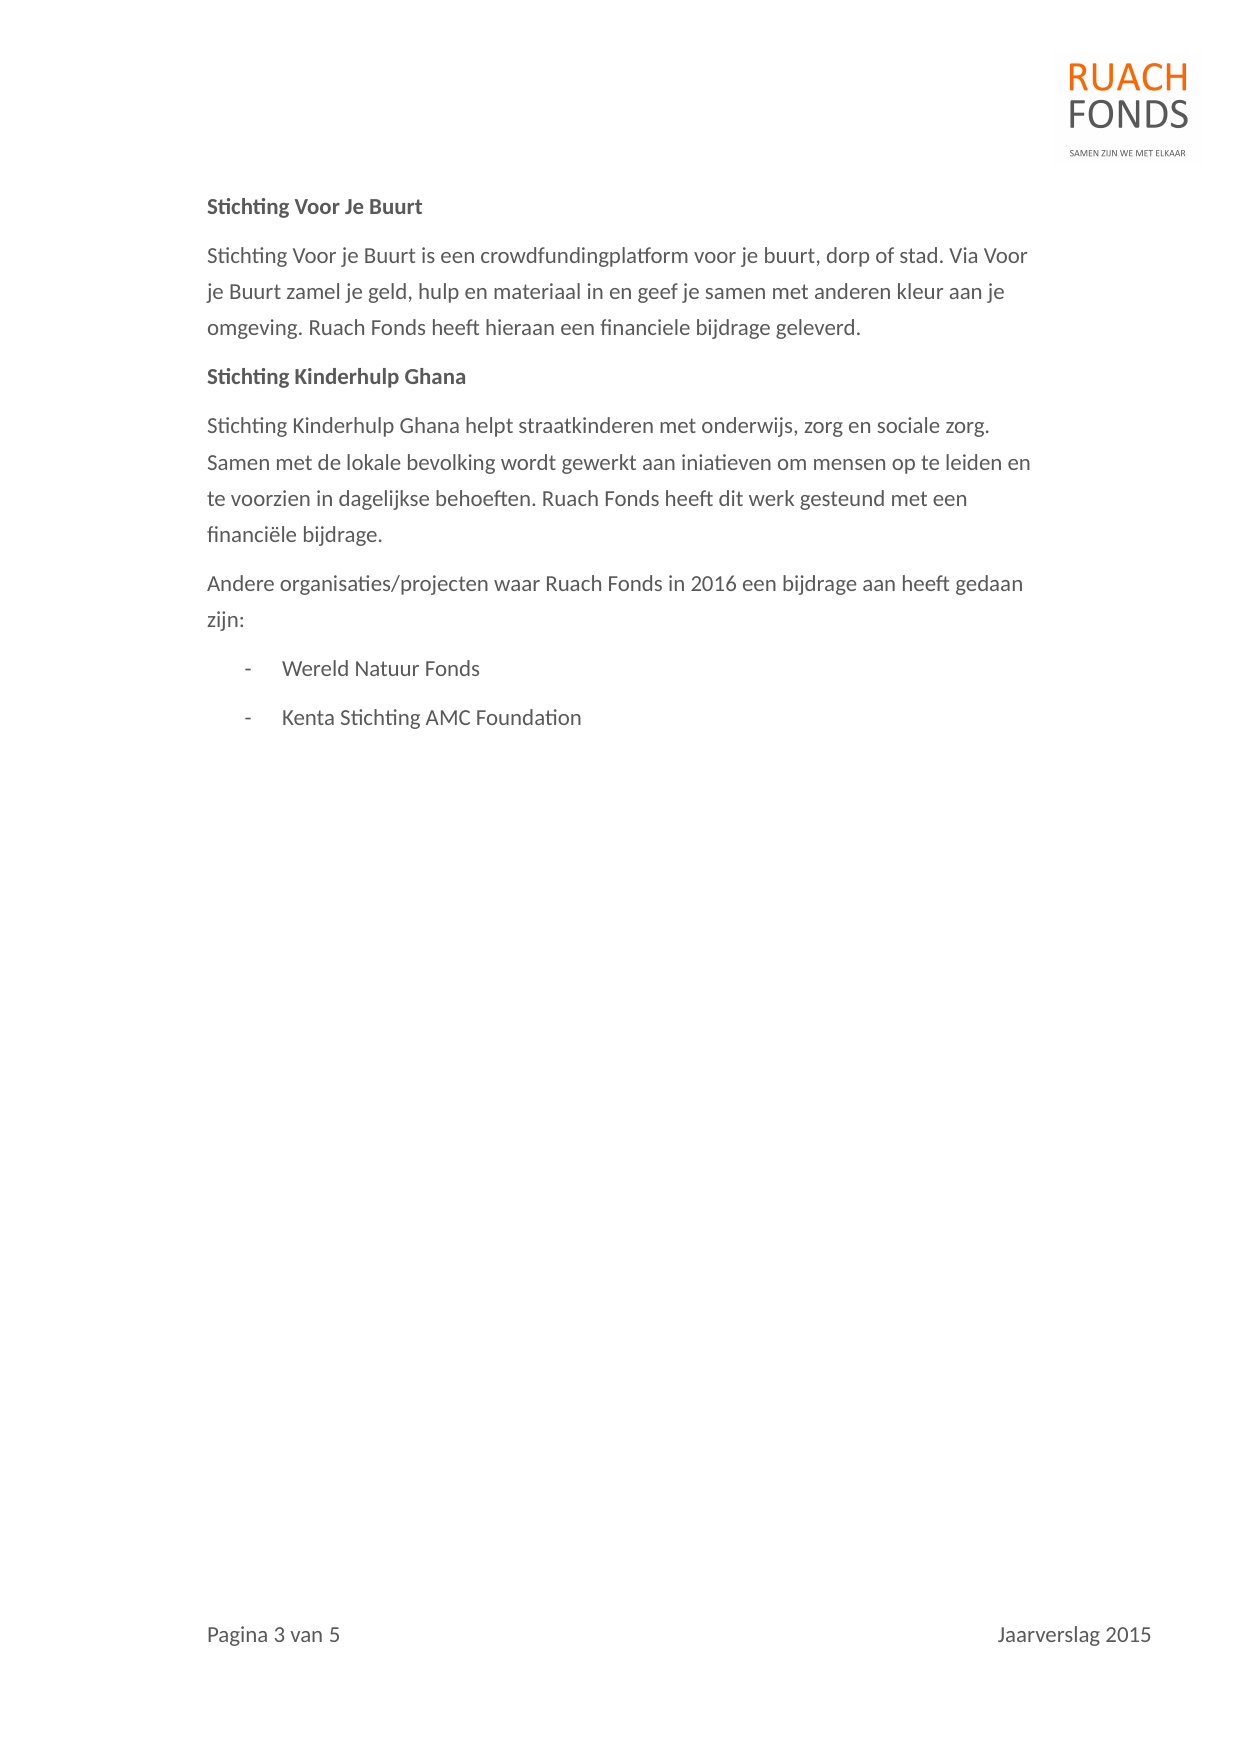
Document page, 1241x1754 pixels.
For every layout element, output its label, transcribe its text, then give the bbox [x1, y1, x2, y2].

picture [1052, 50, 1204, 164]
list Wereld Natuur Fonds [244, 654, 1033, 682]
text Stichting Voor je Buurt is een crowdfundingplatform voor je buurt, dorp of stad. Via Voor je Buurt zamel je geld, hulp en materiaal in en geef je samen met anderen kleur aan je omgeving. Ruach Fonds heeft hieraan een financiele bijdrage geleverd. [207, 241, 1033, 342]
text Stichting Kinderhulp Ghana helpt straatkinderen met onderwijs, zorg en sociale zorg. Samen met de lokale bevolking wordt gewerkt aan iniatieven om mensen op te leiden en te voorzien in dagelijkse behoeften. Ruach Fonds heeft dit werk gesteund met een financiële bijdrage. [207, 411, 1033, 548]
text Stichting Kinderhulp Ghana [207, 362, 1033, 390]
subtitle Stichting Voor Je Buurt [207, 192, 1033, 220]
list Kenta Stichting AMC Foundation [244, 703, 1033, 731]
text Andere organisaties/projecten waar Ruach Fonds in 2016 een bijdrage aan heeft gedaan zijn: [207, 569, 1033, 633]
